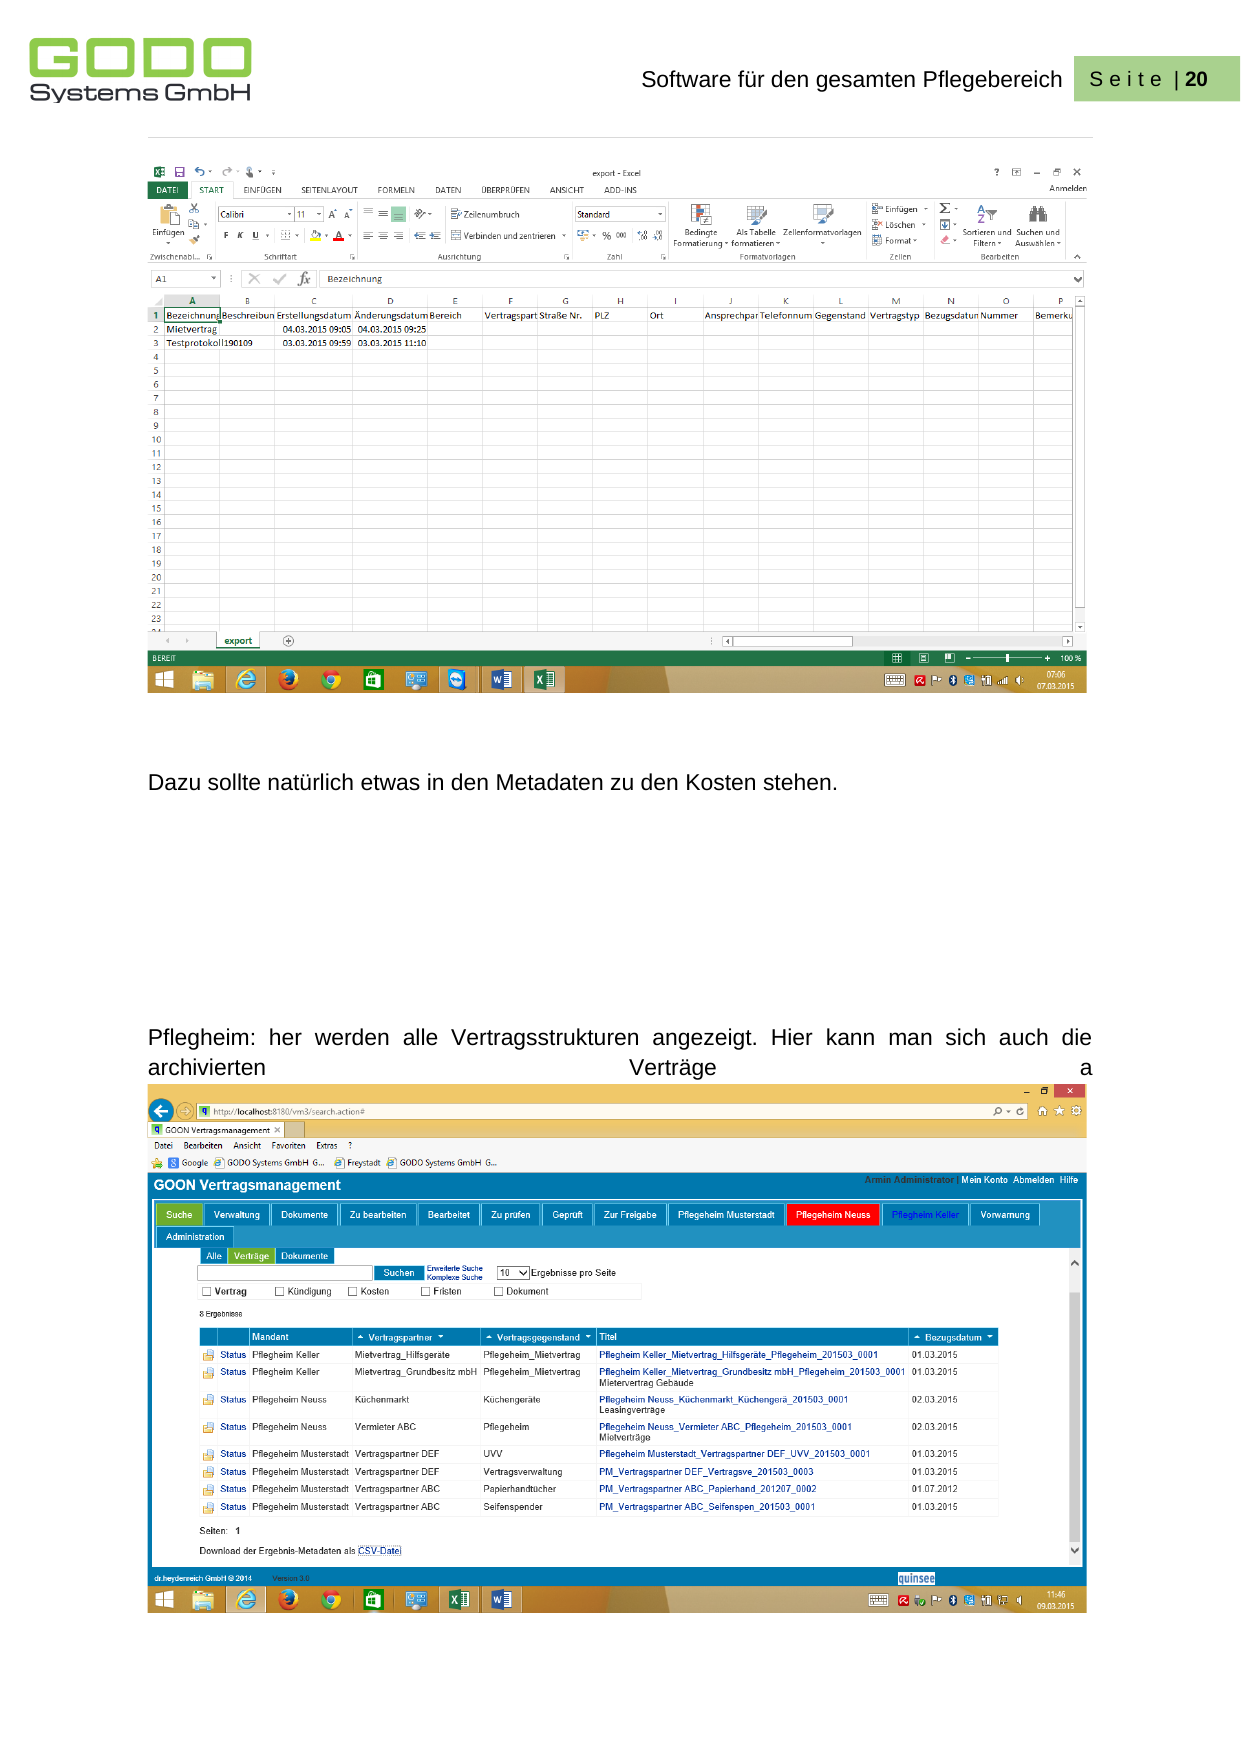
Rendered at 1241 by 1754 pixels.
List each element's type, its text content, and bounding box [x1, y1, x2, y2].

text Dazu sollte natürlich etwas in den Metadaten zu den Kosten stehen. [148, 769, 1093, 795]
picture [184, 1180, 190, 1189]
picture [147, 1587, 1087, 1613]
picture [26, 34, 252, 103]
picture [153, 1200, 1082, 1566]
picture [147, 165, 1087, 693]
picture [899, 1573, 934, 1584]
picture [147, 1084, 1087, 1172]
